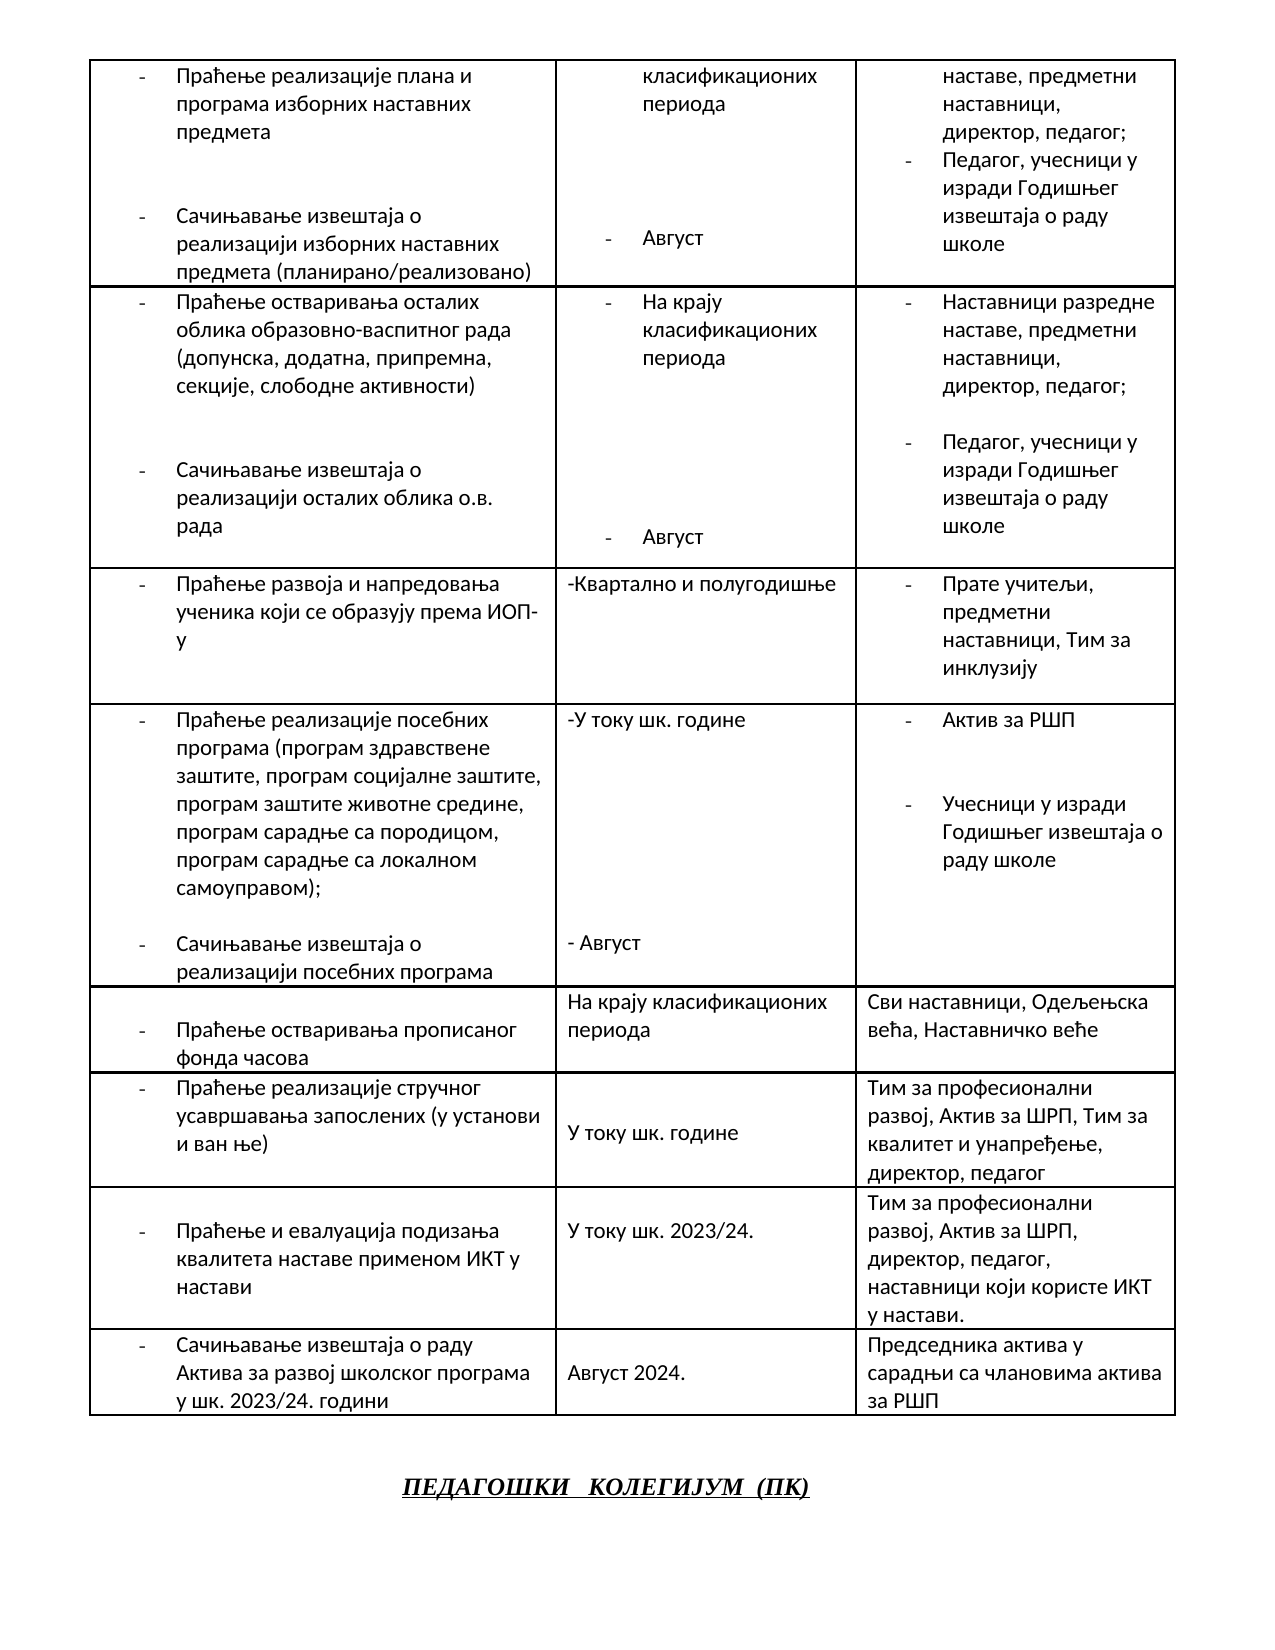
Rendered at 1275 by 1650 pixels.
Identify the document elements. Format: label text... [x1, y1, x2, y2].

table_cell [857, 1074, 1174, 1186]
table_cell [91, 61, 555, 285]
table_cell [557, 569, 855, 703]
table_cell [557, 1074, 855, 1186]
text ПЕДАГОШКИ КОЛЕГИЈУМ (ПК) [89, 1472, 1125, 1501]
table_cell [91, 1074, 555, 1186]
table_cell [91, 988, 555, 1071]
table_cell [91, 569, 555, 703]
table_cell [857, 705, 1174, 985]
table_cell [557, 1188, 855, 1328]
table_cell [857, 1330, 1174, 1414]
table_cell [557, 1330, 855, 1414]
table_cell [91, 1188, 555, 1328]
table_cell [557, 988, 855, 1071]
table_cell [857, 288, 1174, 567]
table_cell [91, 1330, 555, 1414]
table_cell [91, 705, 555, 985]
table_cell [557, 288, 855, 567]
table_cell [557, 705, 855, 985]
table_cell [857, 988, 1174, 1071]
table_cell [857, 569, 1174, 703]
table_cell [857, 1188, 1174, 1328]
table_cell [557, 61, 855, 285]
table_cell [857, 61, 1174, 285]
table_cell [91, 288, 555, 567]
